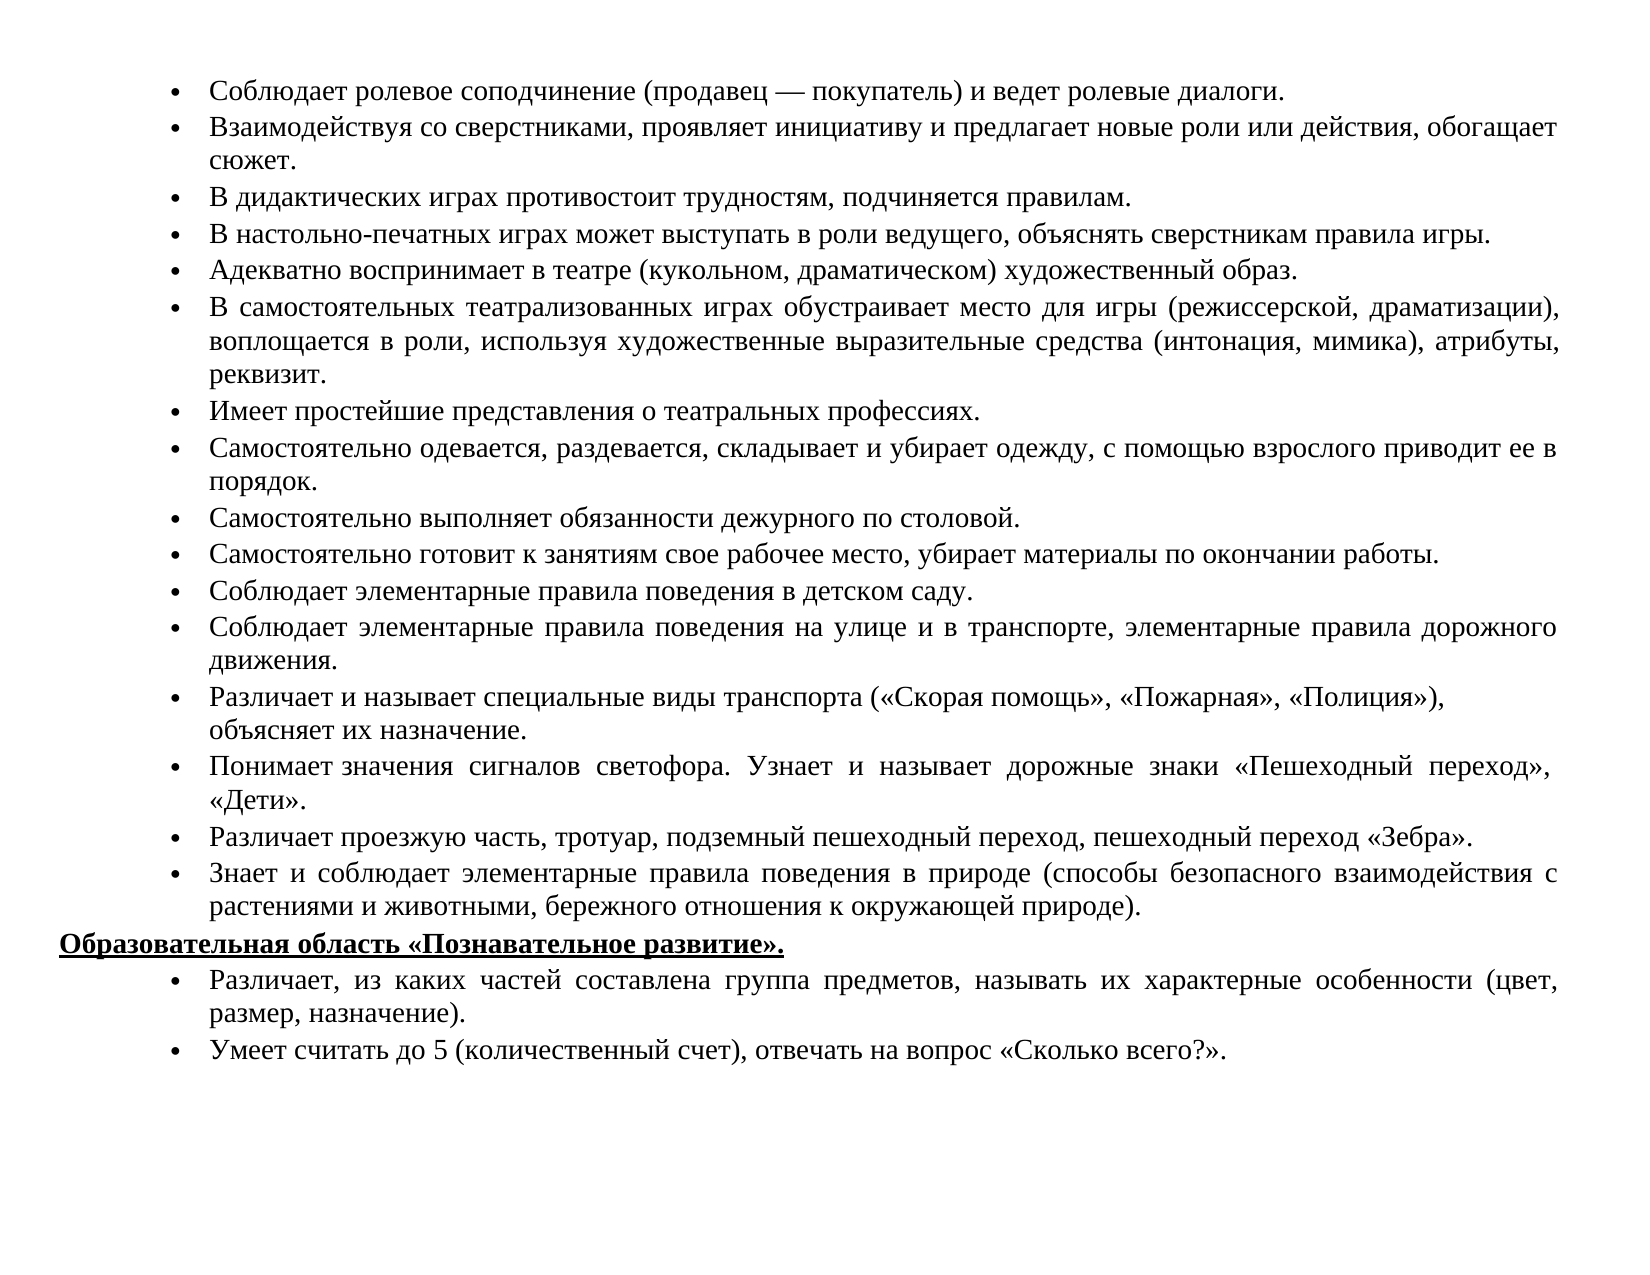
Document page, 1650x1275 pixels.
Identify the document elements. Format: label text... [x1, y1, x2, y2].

list Соблюдает ролевое соподчинение (продавец — покупатель) и ведет ролевые диалоги. [171, 73, 1592, 106]
list Соблюдает элементарные правила поведения в детском саду. [171, 573, 1592, 607]
list Самостоятельно одевается, раздевается, складывает и убирает одежду, с помощью взрослого приводит ее в порядок. [171, 430, 1561, 497]
list В самостоятельных театрализованных играх обустраивает место для игры (режиссерской, драматизации), воплощается в роли, используя художественные выразительные средства (интонация, мимика), атрибуты, реквизит. [171, 289, 1562, 390]
list Умеет считать до 5 (количественный счет), отвечать на вопрос «Сколько всего?». [171, 1032, 1592, 1066]
list Соблюдает элементарные правила поведения на улице и в транспорте, элементарные правила дорожного движения. [171, 610, 1561, 676]
text «Дети». [209, 783, 1592, 816]
subtitle Образовательная область «Познавательное развитие». [59, 926, 1592, 959]
list В дидактических играх противостоит трудностям, подчиняется правилам. [171, 179, 1592, 213]
list Различает и называет специальные виды транспорта («Скорая помощь», «Пожарная», «Полиция»), объясняет их назначение. [171, 680, 1561, 746]
list Различает проезжую часть, тротуар, подземный пешеходный переход, пешеходный переход «Зебра». [171, 819, 1592, 853]
list Самостоятельно выполняет обязанности дежурного по столовой. [171, 500, 1592, 533]
list Знает и соблюдает элементарные правила поведения в природе (способы безопасного взаимодействия с растениями и животными, бережного отношения к окружающей природе). [171, 856, 1562, 922]
list Взаимодействуя со сверстниками, проявляет инициативу и предлагает новые роли или действия, обогащает сюжет. [171, 110, 1561, 176]
list Понимает значения сигналов светофора. Узнает и называет дорожные знаки «Пешеходный переход», [171, 749, 1592, 783]
list Адекватно воспринимает в театре (кукольном, драматическом) художественный образ. [171, 252, 1592, 286]
list Имеет простейшие представления о театральных профессиях. [171, 393, 1592, 426]
list В настольно-печатных играх может выступать в роли ведущего, объяснять сверстникам правила игры. [171, 216, 1592, 249]
list Самостоятельно готовит к занятиям свое рабочее место, убирает материалы по окончании работы. [171, 536, 1592, 570]
list Различает, из каких частей составлена группа предметов, называть их характерные особенности (цвет, размер, назначение). [171, 962, 1561, 1029]
